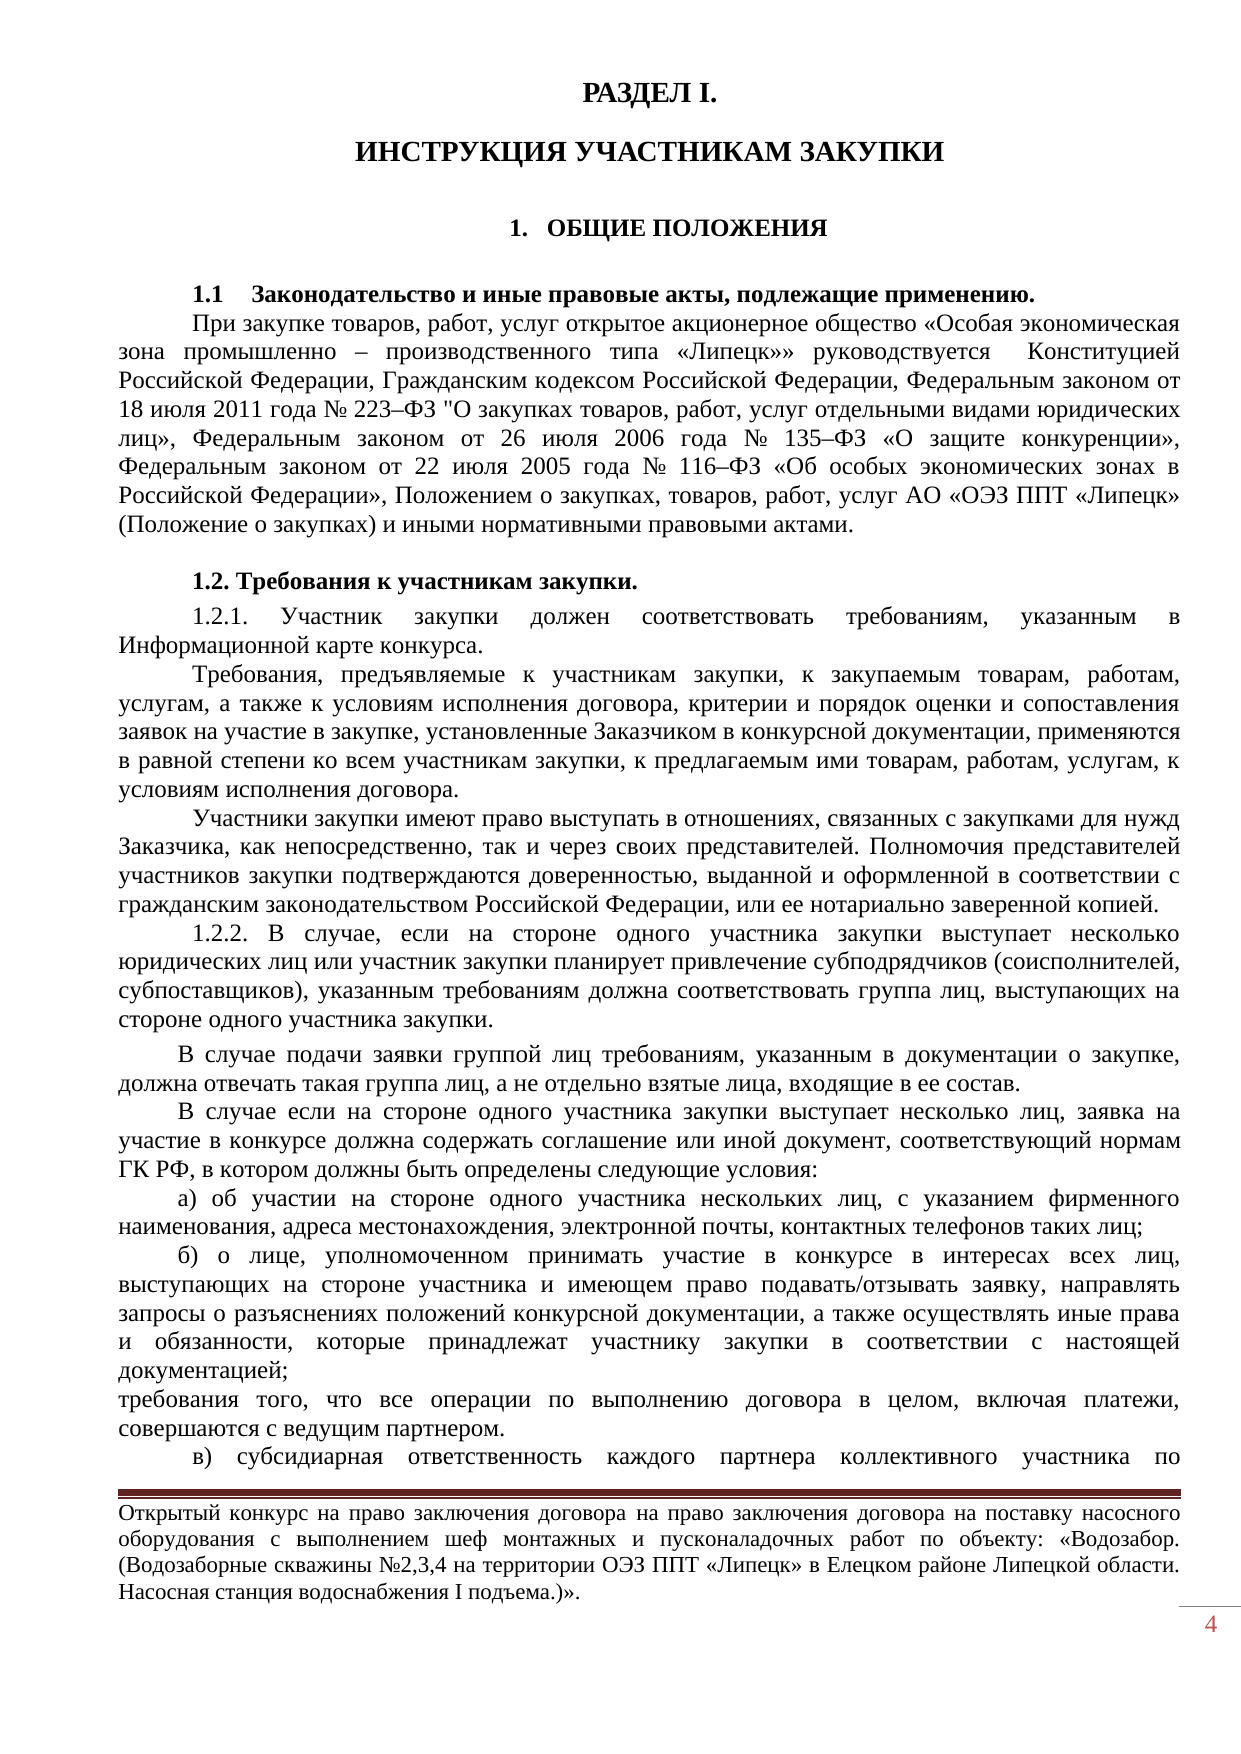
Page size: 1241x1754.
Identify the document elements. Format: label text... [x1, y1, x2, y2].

text Участники закупки имеют право выступать в отношениях, связанных с закупками для нужд Заказчика, как непосредственно, так и через своих представителей. Полномочия представителей участников закупки подтверждаются доверенностью, выданной и оформленной в соответствии с гражданским законодательством Российской Федерации, или ее нотариально заверенной копией. [118, 803, 1181, 918]
text а) об участии на стороне одного участника нескольких лиц, с указанием фирменного наименования, адреса местонахождения, электронной почты, контактных телефонов таких лиц; [118, 1183, 1181, 1240]
subtitle ИНСТРУКЦИЯ УЧАСТНИКАМ ЗАКУПКИ [118, 134, 1181, 167]
list Законодательство и иные правовые акты, подлежащие применению. [118, 279, 1181, 308]
text 1.2. Требования к участникам закупки. [118, 566, 1181, 595]
list ОБЩИЕ ПОЛОЖЕНИЯ [156, 213, 1181, 242]
subtitle РАЗДЕЛ I. [118, 75, 1181, 109]
text При закупке товаров, работ, услуг открытое акционерное общество «Особая экономическая зона промышленно – производственного типа «Липецк»» руководствуется Конституцией Российской Федерации, Гражданским кодексом Российской Федерации, Федеральным законом от 18 июля 2011 года № 223–ФЗ "О закупках товаров, работ, услуг отдельными видами юридических лиц», Федеральным законом от 26 июля 2006 года № 135–ФЗ «О защите конкуренции», Федеральным законом от 22 июля 2005 года № 116–ФЗ «Об особых экономических зонах в Российской Федерации», Положением о закупках, товаров, работ, услуг АО «ОЭЗ ППТ «Липецк» (Положение о закупках) и иными нормативными правовыми актами. [118, 308, 1181, 538]
text требования того, что все операции по выполнению договора в целом, включая платежи, совершаются с ведущим партнером. [118, 1384, 1181, 1441]
text В случае подачи заявки группой лиц требованиям, указанным в документации о закупке, должна отвечать такая группа лиц, а не отдельно взятые лица, входящие в ее состав. [118, 1039, 1181, 1096]
text 1.2.2. В случае, если на стороне одного участника закупки выступает несколько юридических лиц или участник закупки планирует привлечение субподрядчиков (соисполнителей, субпоставщиков), указанным требованиям должна соответствовать группа лиц, выступающих на стороне одного участника закупки. [118, 918, 1181, 1033]
text В случае если на стороне одного участника закупки выступает несколько лиц, заявка на участие в конкурсе должна содержать соглашение или иной документ, соответствующий нормам ГК РФ, в котором должны быть определены следующие условия: [118, 1096, 1181, 1183]
text б) о лице, уполномоченном принимать участие в конкурсе в интересах всех лиц, выступающих на стороне участника и имеющем право подавать/отзывать заявку, направлять запросы о разъяснениях положений конкурсной документации, а также осуществлять иные права и обязанности, которые принадлежат участнику закупки в соответствии с настоящей документацией; [118, 1240, 1181, 1384]
text Требования, предъявляемые к участникам закупки, к закупаемым товарам, работам, услугам, а также к условиям исполнения договора, критерии и порядок оценки и сопоставления заявок на участие в закупке, установленные Заказчиком в конкурсной документации, применяются в равной степени ко всем участникам закупки, к предлагаемым ими товарам, работам, услугам, к условиям исполнения договора. [118, 659, 1181, 803]
text 1.2.1. Участник закупки должен соответствовать требованиям, указанным в Информационной карте конкурса. [118, 601, 1181, 659]
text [118, 1441, 1181, 1470]
